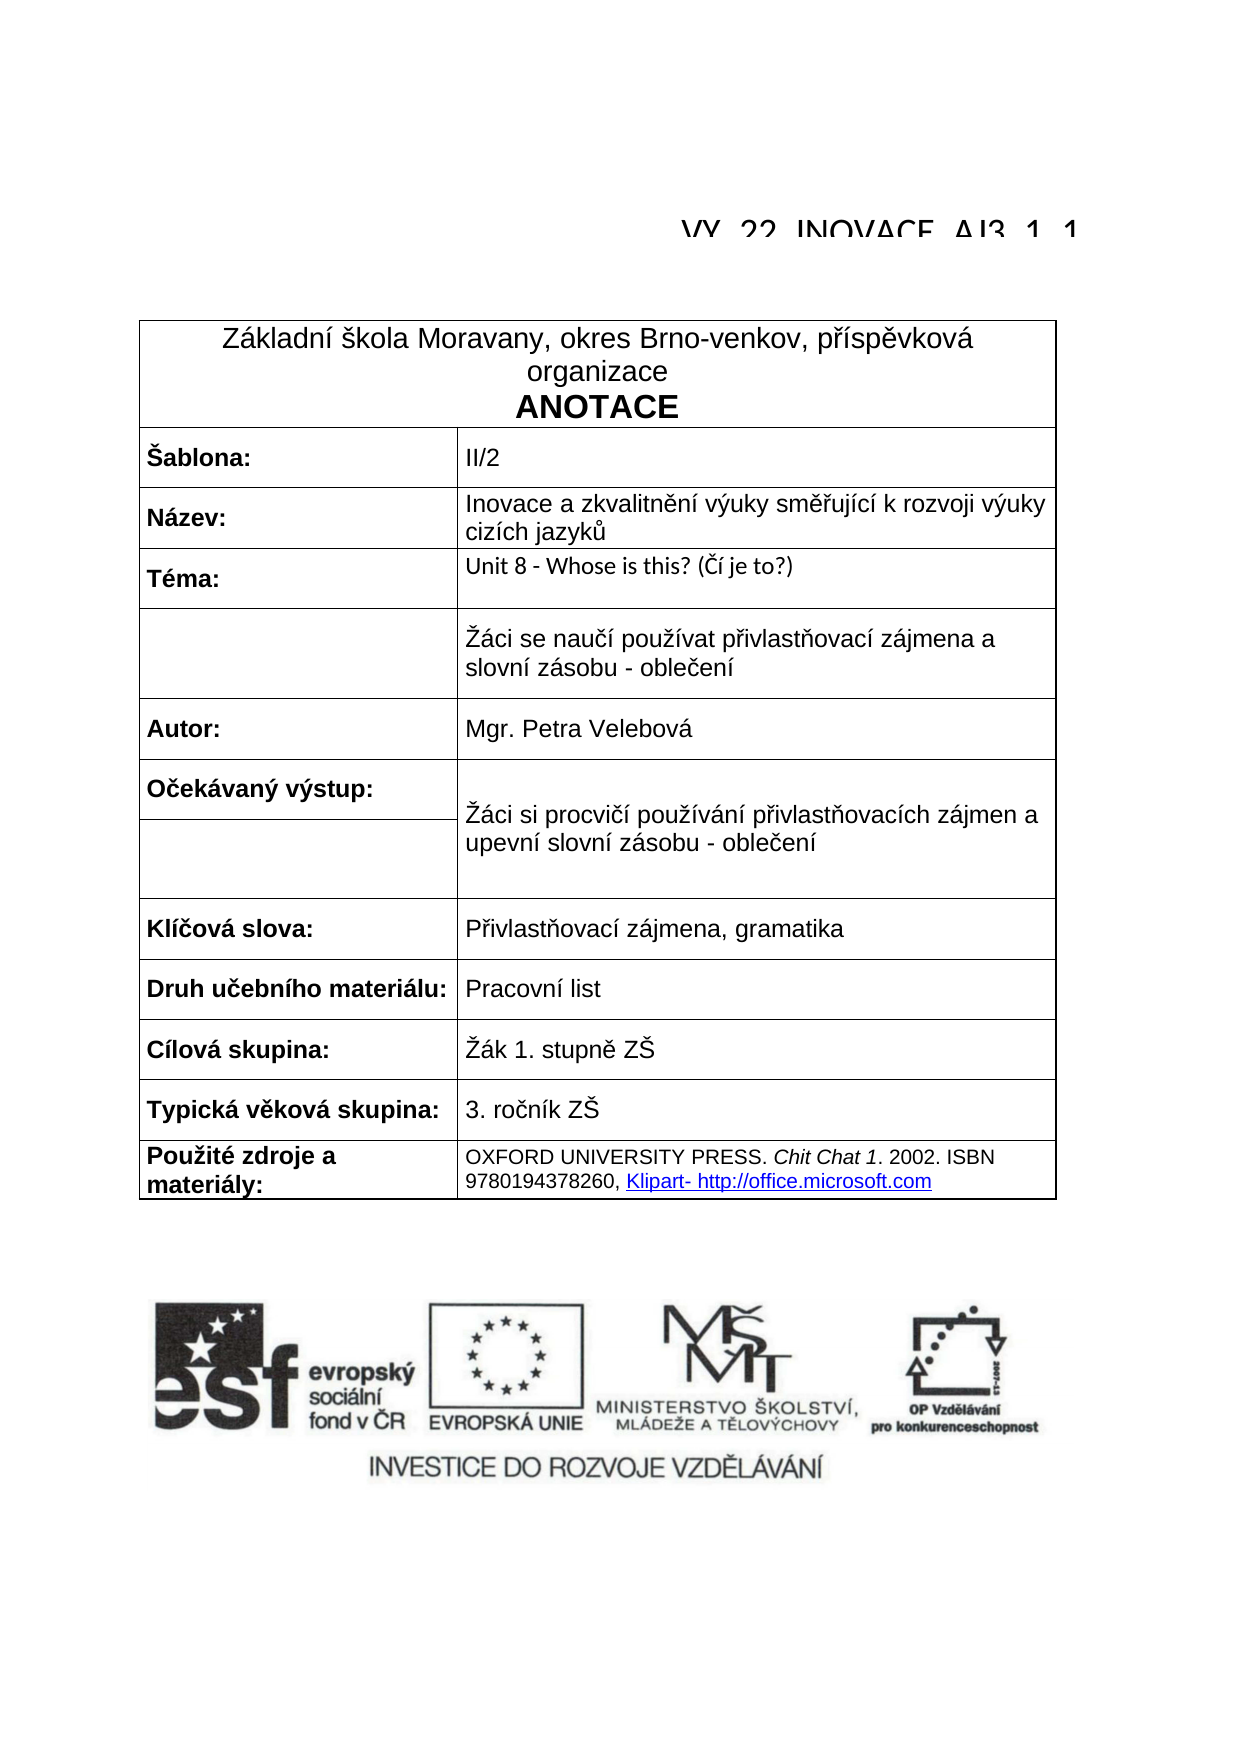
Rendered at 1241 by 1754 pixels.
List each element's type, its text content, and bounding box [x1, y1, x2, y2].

table_cell Unit 8 - Whose is this? (Čí je to?) [458, 549, 1055, 608]
table_cell Typická věková skupina: [140, 1080, 457, 1140]
table_cell Inovace a zkvalitnění výuky směřující k rozvoji výuky cizích jazyků [458, 488, 1055, 547]
table_cell Žáci si procvičí používání přivlastňovacích zájmen a upevní slovní zásobu - oblečení [458, 760, 1055, 898]
table_cell OXFORD UNIVERSITY PRESS. Chit Chat 1. 2002. ISBN 9780194378260, Klipart- http://office.microsoft.com [458, 1141, 1055, 1198]
table_cell [140, 820, 457, 898]
table_cell Mgr. Petra Velebová [458, 699, 1055, 758]
table_cell Přivlastňovací zájmena, gramatika [458, 899, 1055, 958]
table_cell Autor: [140, 699, 457, 758]
table_cell [140, 609, 457, 698]
table_cell II/2 [458, 428, 1055, 487]
picture [147, 1299, 1074, 1491]
table_cell Použité zdroje a materiály: [140, 1141, 457, 1198]
table_cell Téma: [140, 549, 457, 608]
table_cell Očekávaný výstup: [140, 760, 457, 819]
table_cell 3. ročník ZŠ [458, 1080, 1055, 1140]
table_cell Klíčová slova: [140, 899, 457, 958]
table_cell Žák 1. stupně ZŠ [458, 1020, 1055, 1079]
table_cell Žáci se naučí používat přivlastňovací zájmena a slovní zásobu - oblečení [458, 609, 1055, 698]
table_header Základní škola Moravany, okres Brno-venkov, příspěvková organizace ANOTACE [140, 321, 1055, 427]
table_cell Druh učebního materiálu: [140, 960, 457, 1019]
table_cell Šablona: [140, 428, 457, 487]
table_cell Název: [140, 488, 457, 547]
table_cell Pracovní list [458, 960, 1055, 1019]
table_cell Cílová skupina: [140, 1020, 457, 1079]
